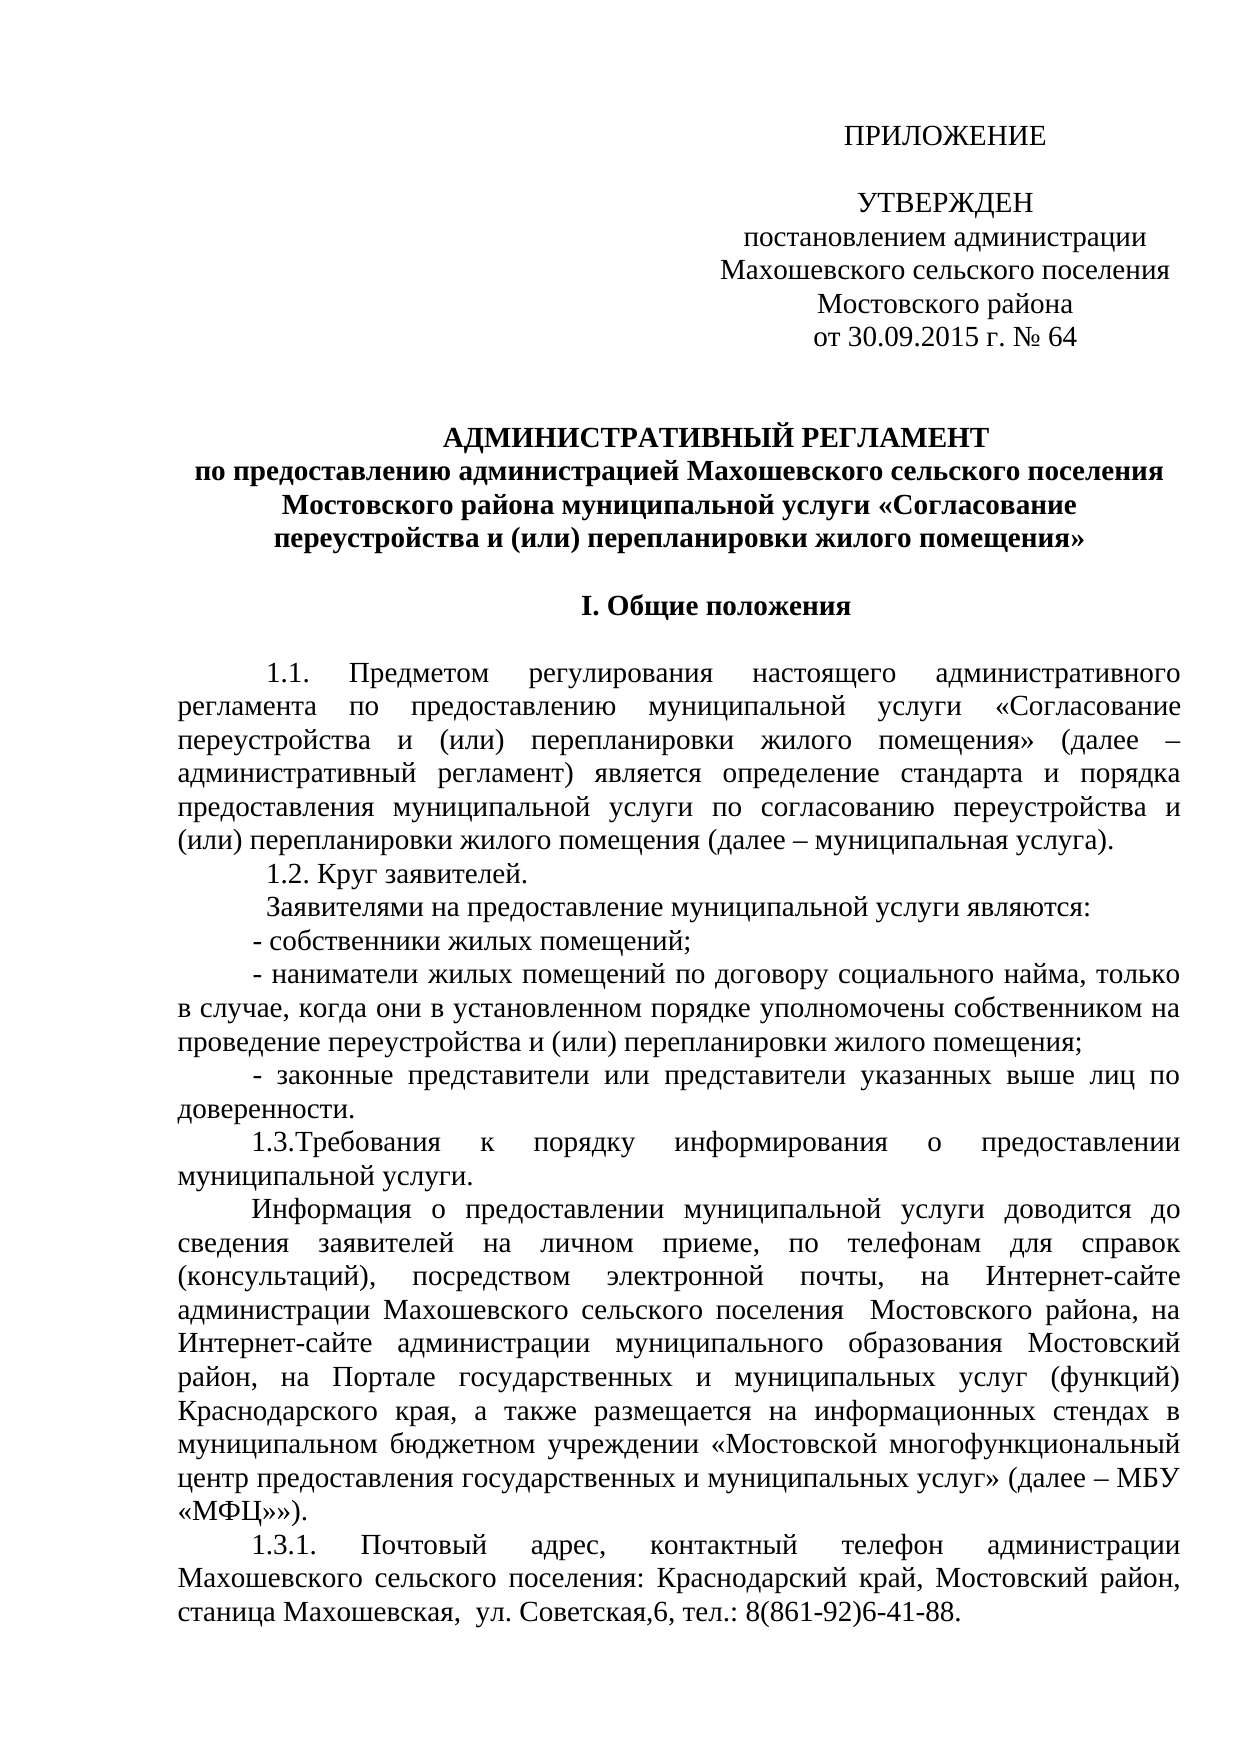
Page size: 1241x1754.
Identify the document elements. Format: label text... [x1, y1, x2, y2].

text по предоставлению администрацией Махошевского сельского поселения Мостовского района муниципальной услуги «Согласование переустройства и (или) перепланировки жилого помещения» [177, 453, 1181, 554]
text от 30.09.2015 г. № 64 [177, 319, 1181, 353]
text 1.2. Круг заявителей. [177, 856, 1181, 889]
text 1.3.1. Почтовый адрес, контактный телефон администрации Махошевского сельского поселения: Краснодарский край, Мостовский район, станица Махошевская, ул. Советская,6, тел.: 8(861-92)6-41-88. [177, 1527, 1181, 1627]
text - законные представители или представители указанных выше лиц по доверенности. [177, 1057, 1181, 1124]
text I. Общие положения [177, 588, 1181, 621]
text АДМИНИСТРАТИВНЫЙ РЕГЛАМЕНТ [177, 420, 1181, 453]
text Мостовского района [177, 286, 1181, 319]
text 1.3.Требования к порядку информирования о предоставлении муниципальной услуги. [177, 1124, 1181, 1191]
text - наниматели жилых помещений по договору социального найма, только в случае, когда они в установленном порядке уполномочены собственником на проведение переустройства и (или) перепланировки жилого помещения; [177, 957, 1181, 1057]
text Заявителями на предоставление муниципальной услуги являются: [177, 889, 1181, 923]
text УТВЕРЖДЕН [177, 185, 1181, 219]
text Махошевского сельского поселения [177, 252, 1181, 286]
text постановлением администрации [177, 219, 1181, 252]
text 1.1. Предметом регулирования настоящего административного регламента по предоставлению муниципальной услуги «Согласование переустройства и (или) перепланировки жилого помещения» (далее – административный регламент) является определение стандарта и порядка предоставления муниципальной услуги по согласованию переустройства и (или) перепланировки жилого помещения (далее – муниципальная услуга). [177, 655, 1181, 856]
text - собственники жилых помещений; [177, 923, 1181, 957]
text Информация о предоставлении муниципальной услуги доводится до сведения заявителей на личном приеме, по телефонам для справок (консультаций), посредством электронной почты, на Интернет-сайте администрации Махошевского сельского поселения Мостовского района, на Интернет-сайте администрации муниципального образования Мостовский район, на Портале государственных и муниципальных услуг (функций) Краснодарского края, а также размещается на информационных стендах в муниципальном бюджетном учреждении «Мостовской многофункциональный центр предоставления государственных и муниципальных услуг» (далее – МБУ «МФЦ»»). [177, 1191, 1181, 1527]
text ПРИЛОЖЕНИЕ [177, 118, 1181, 152]
